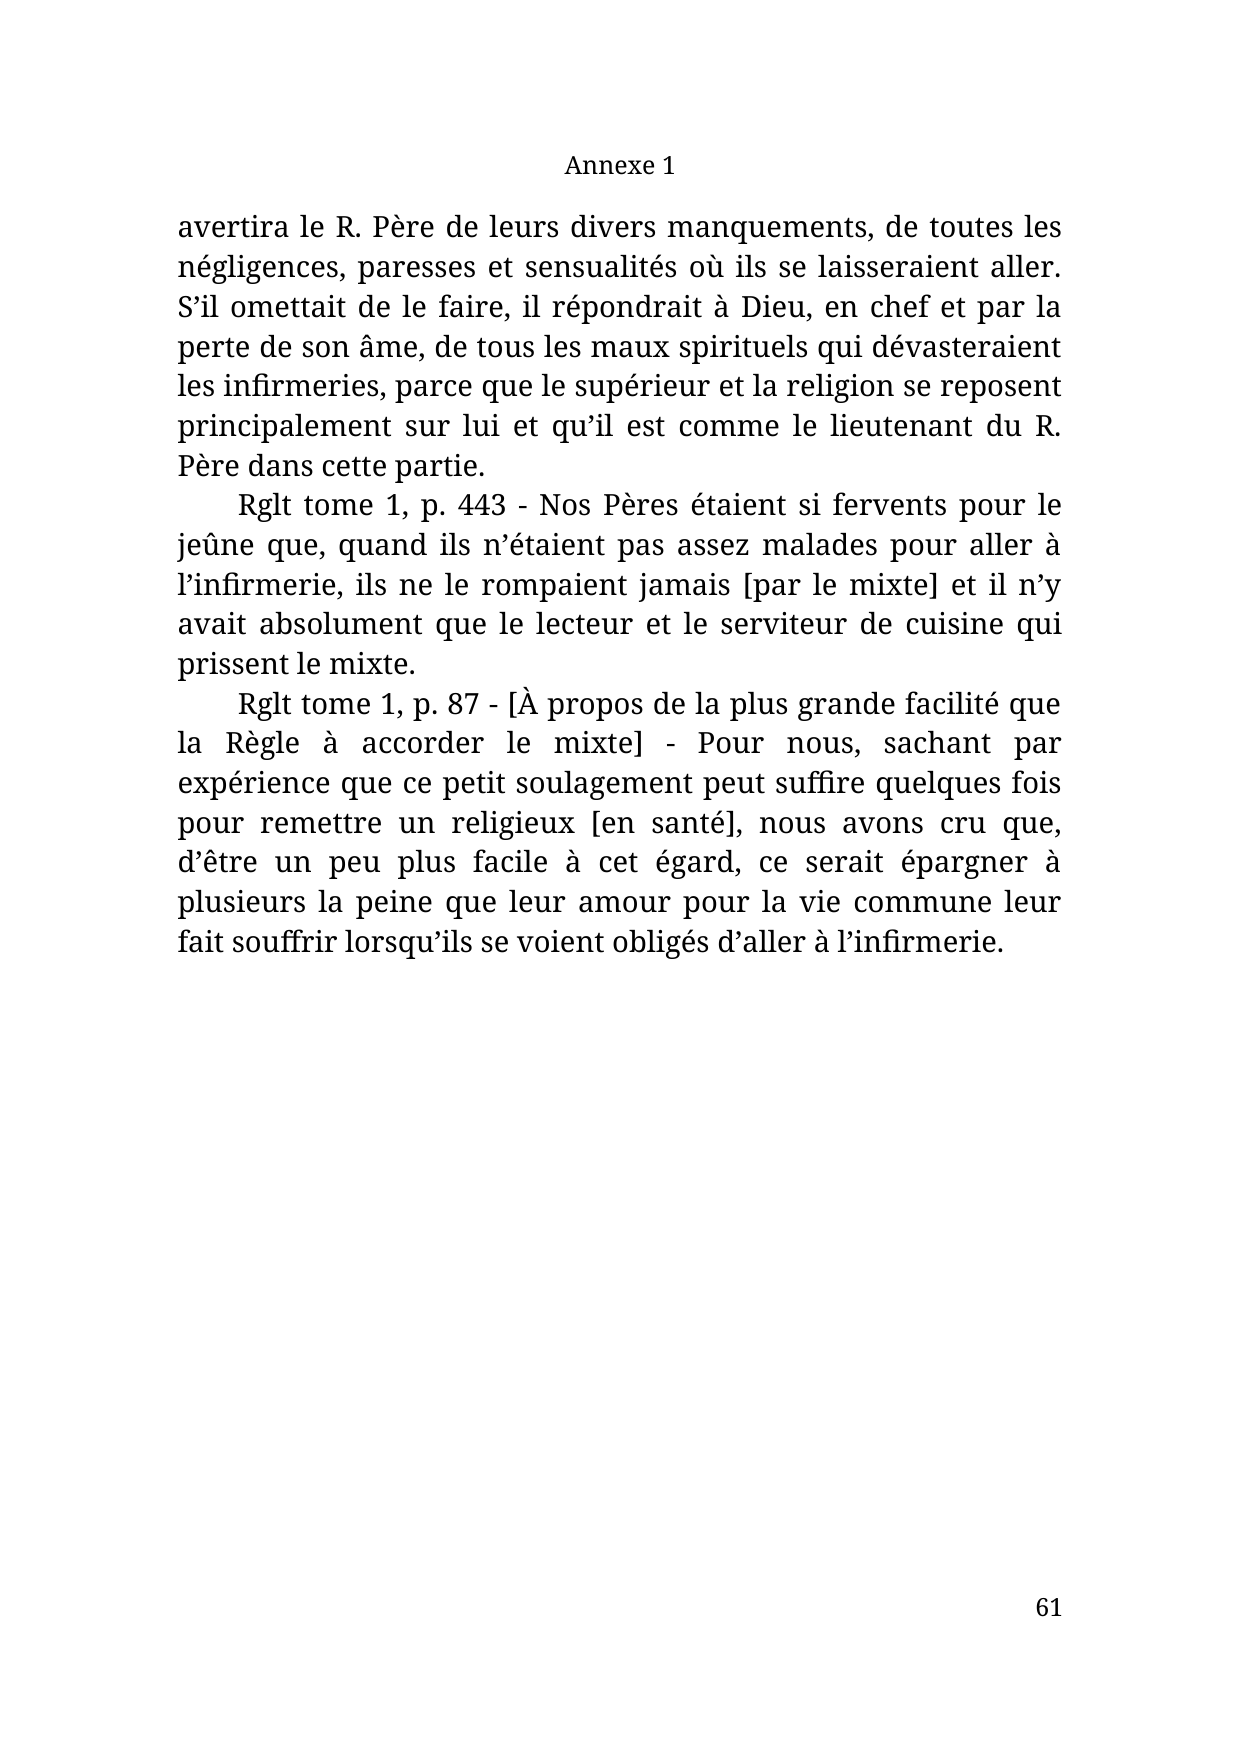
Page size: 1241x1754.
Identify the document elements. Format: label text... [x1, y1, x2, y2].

text Rglt tome 1, p. 443 - Nos Pères étaient si fervents pour le jeûne que, quand ils n’étaient pas assez malades pour aller à l’infirmerie, ils ne le rompaient jamais [par le mixte] et il n’y avait absolument que le lecteur et le serviteur de cuisine qui prissent le mixte. [177, 484, 1063, 683]
text Rglt tome 1, p. 87 - [À propos de la plus grande facilité que la Règle à accorder le mixte] - Pour nous, sachant par expérience que ce petit soulagement peut suffire quelques fois pour remettre un religieux [en santé], nous avons cru que, d’être un peu plus facile à cet égard, ce serait épargner à plusieurs la peine que leur amour pour la vie commune leur fait souffrir lorsqu’ils se voient obligés d’aller à l’infirmerie. [177, 683, 1063, 961]
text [177, 207, 1063, 484]
